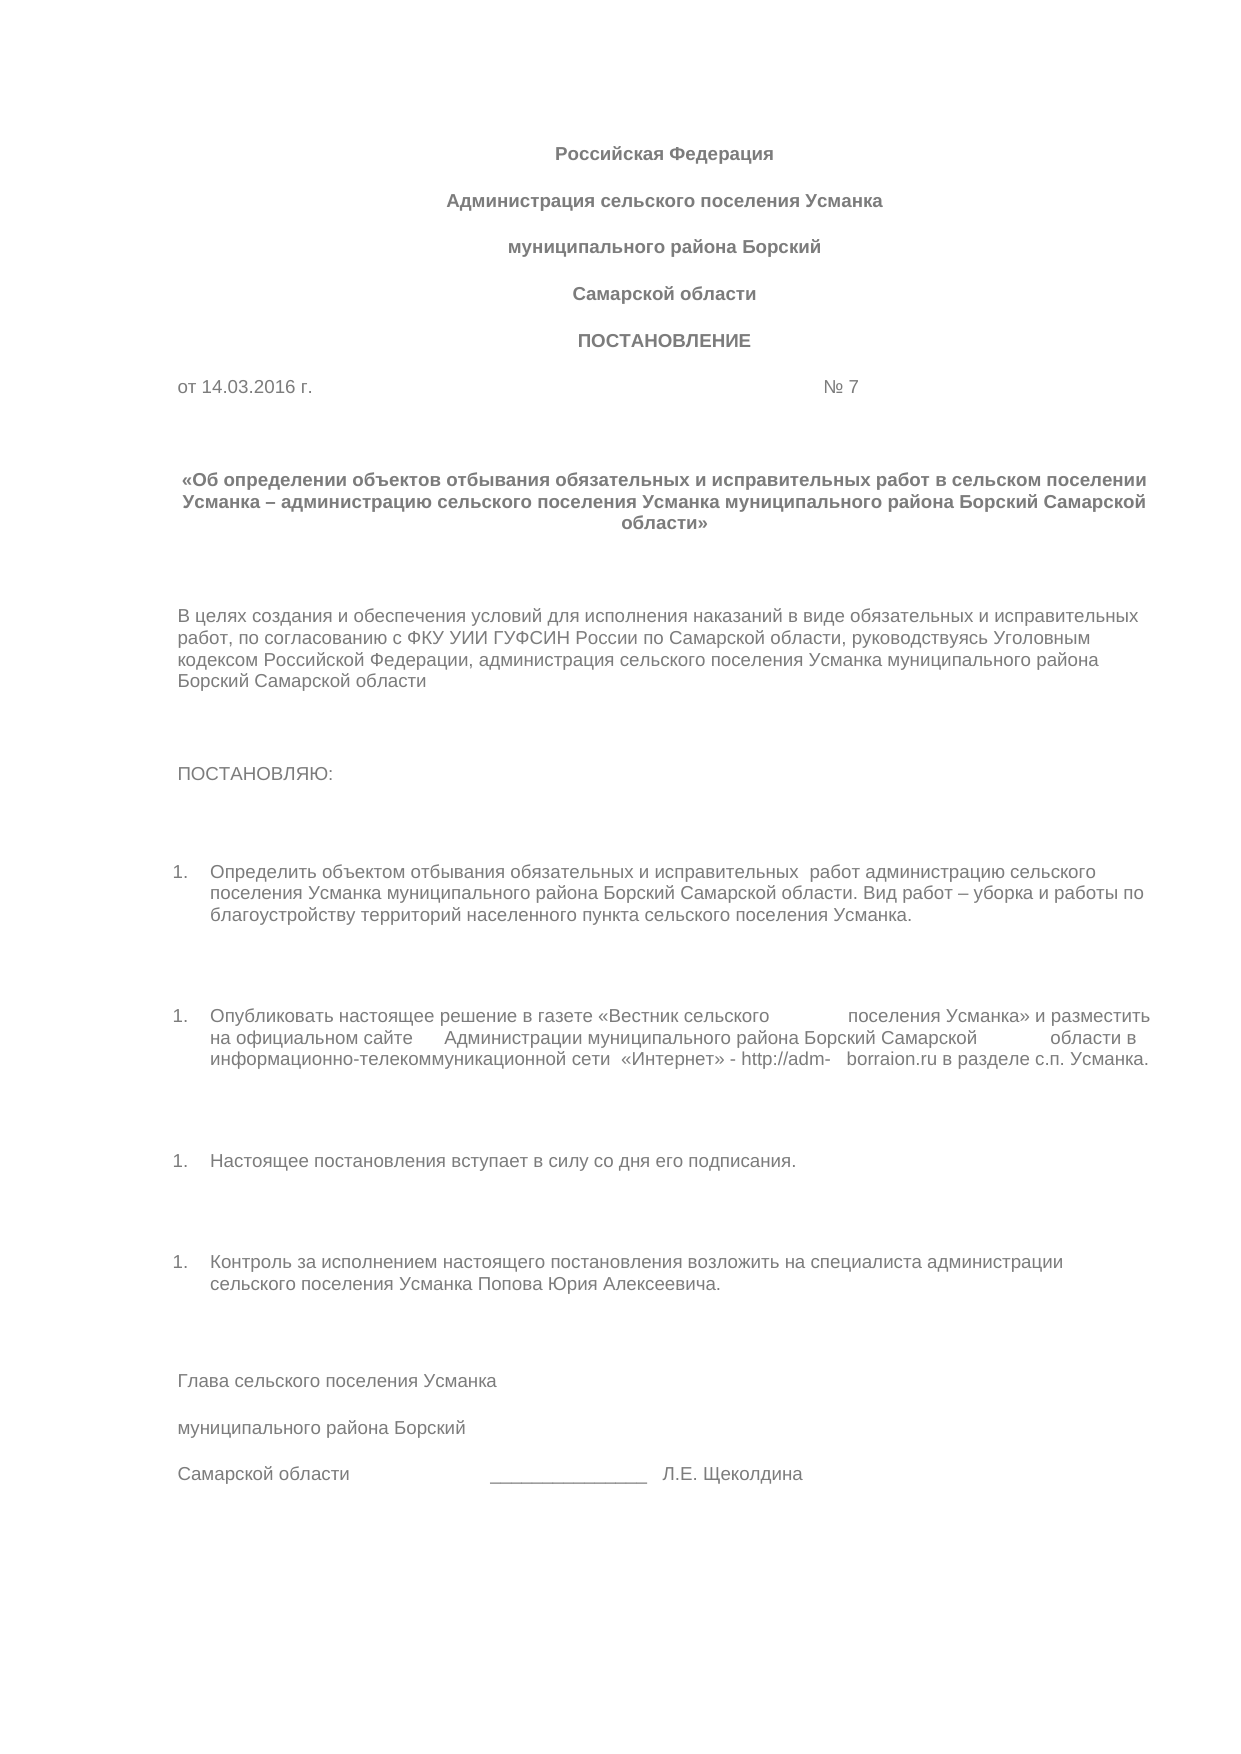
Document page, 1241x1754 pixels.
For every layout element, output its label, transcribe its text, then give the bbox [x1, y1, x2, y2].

list Опубликовать настоящее решение в газете «Вестник сельского поселения Усманка» и разместить на официальном сайте Администрации муниципального района Борский Самарской области в информационно-телекоммуникационной сети «Интернет» - http://adm- borraion.ru в разделе с.п. Усманка. [172, 1005, 1152, 1070]
text Глава сельского поселения Усманка [177, 1370, 1152, 1391]
list Контроль за исполнением настоящего постановления возложить на специалиста администрации сельского поселения Усманка Попова Юрия Алексеевича. [172, 1251, 1152, 1294]
list Определить объектом отбывания обязательных и исправительных работ администрацию сельского поселения Усманка муниципального района Борский Самарской области. Вид работ – уборка и работы по благоустройству территорий населенного пункта сельского поселения Усманка. [172, 860, 1152, 925]
list Настоящее постановления вступает в силу со дня его подписания. [172, 1149, 1152, 1171]
text муниципального района Борский [177, 236, 1152, 258]
text ПОСТАНОВЛЯЮ: [177, 763, 1152, 785]
text «Об определении объектов отбывания обязательных и исправительных работ в сельском поселении Усманка – администрацию сельского поселения Усманка муниципального района Борский Самарской области» [177, 469, 1152, 534]
text В целях создания и обеспечения условий для исполнения наказаний в виде обязательных и исправительных работ, по согласованию с ФКУ УИИ ГУФСИН России по Самарской области, руководствуясь Уголовным кодексом Российской Федерации, администрация сельского поселения Усманка муниципального района Борский Самарской области [177, 605, 1152, 692]
text Самарской области [177, 283, 1152, 304]
text Администрация сельского поселения Усманка [177, 190, 1152, 211]
text Российская Федерация [177, 143, 1152, 165]
text Самарской области _______________ Л.Е. Щеколдина [177, 1463, 1152, 1484]
text ПОСТАНОВЛЕНИЕ [177, 329, 1152, 351]
text муниципального района Борский [177, 1416, 1152, 1438]
text от 14.03.2016 г. № 7 [177, 376, 1152, 397]
